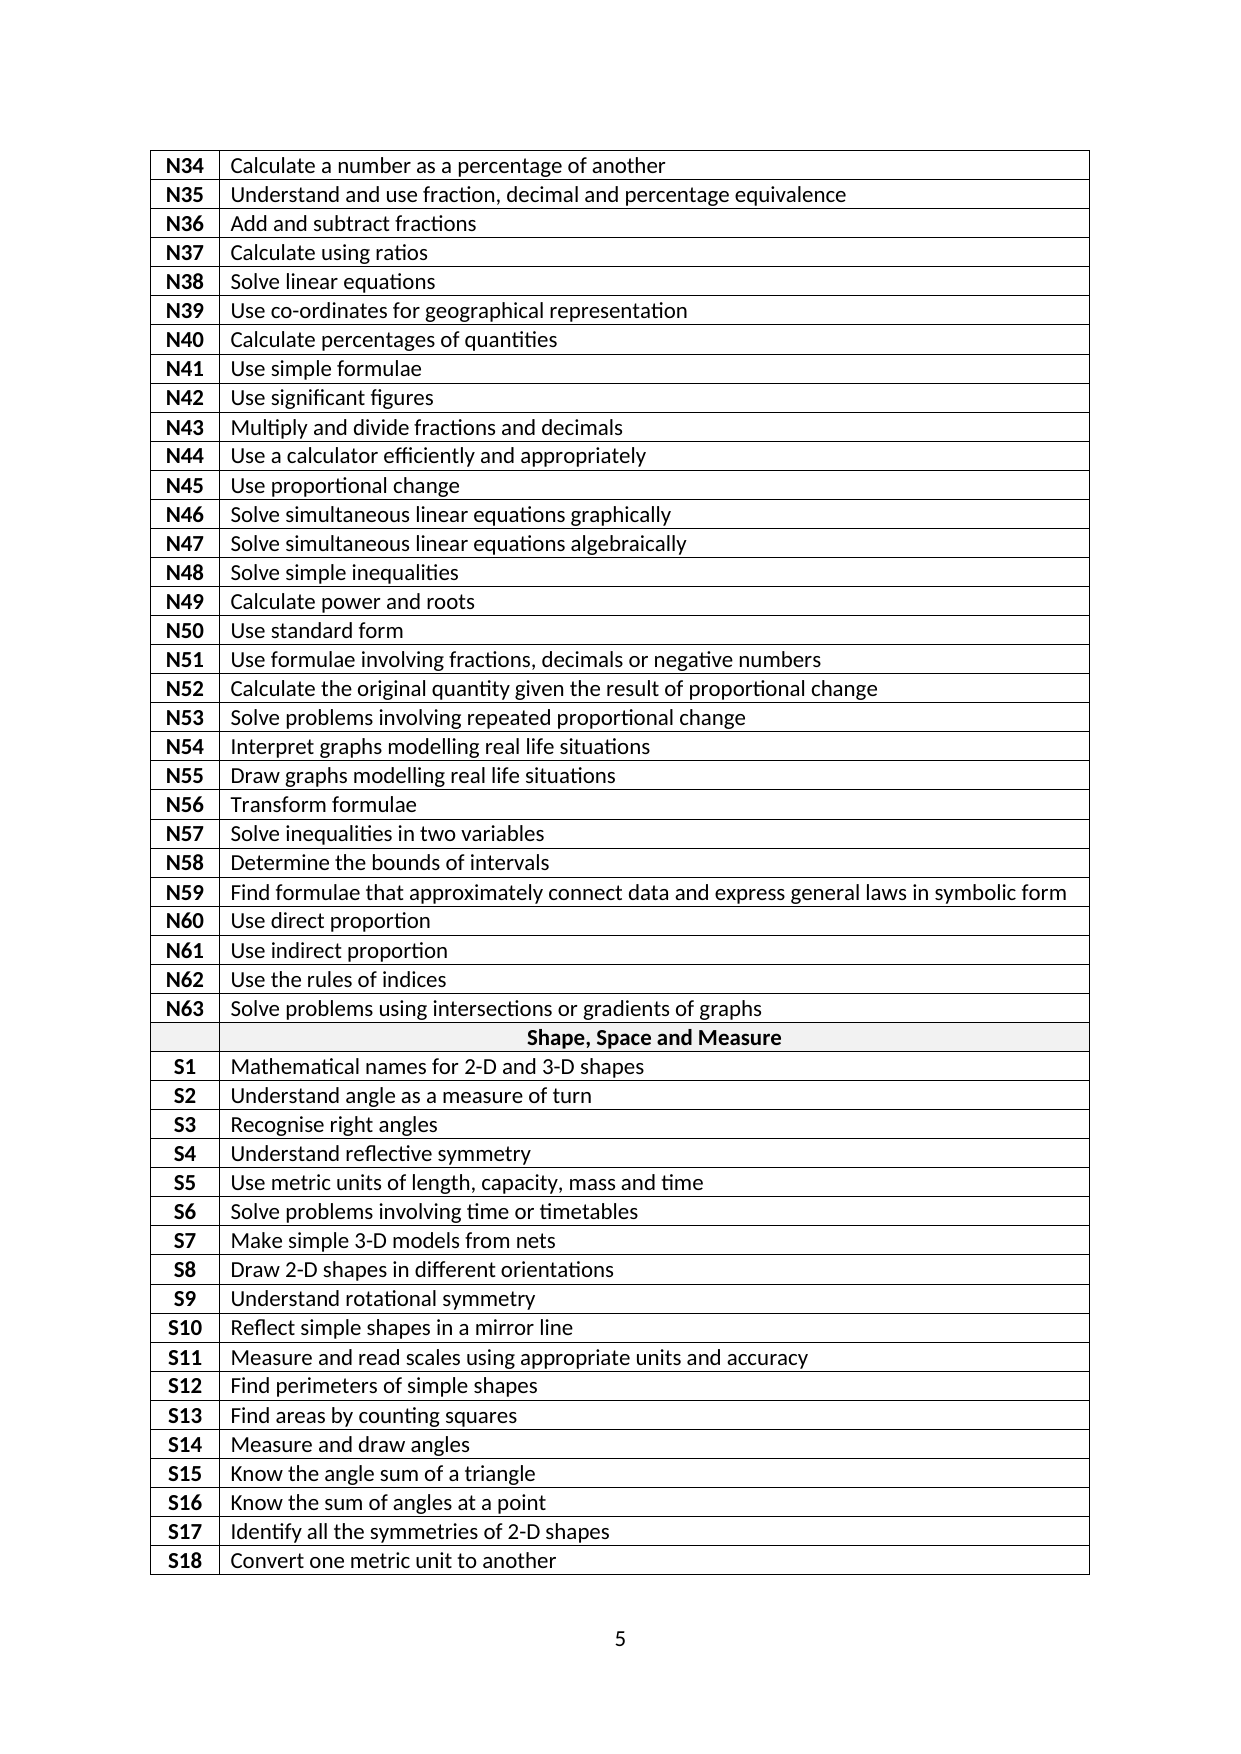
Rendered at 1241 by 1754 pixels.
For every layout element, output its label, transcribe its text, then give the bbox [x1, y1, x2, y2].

table_cell Use direct proportion [220, 907, 1089, 935]
table_cell N49 [151, 587, 219, 615]
table_cell N34 [151, 151, 219, 179]
table_cell S2 [151, 1081, 219, 1109]
table_cell N57 [151, 820, 219, 847]
table_cell S18 [151, 1546, 219, 1574]
table_cell N41 [151, 355, 219, 382]
table_cell S3 [151, 1110, 219, 1138]
table_cell N51 [151, 645, 219, 673]
table_cell Reflect simple shapes in a mirror line [220, 1314, 1089, 1342]
table_cell Use formulae involving fractions, decimals or negative numbers [220, 645, 1089, 673]
table_cell N62 [151, 965, 219, 993]
table_cell Understand angle as a measure of turn [220, 1081, 1089, 1109]
table_cell Solve simple inequalities [220, 558, 1089, 586]
table_cell S17 [151, 1517, 219, 1545]
table_cell S8 [151, 1255, 219, 1283]
table_cell N61 [151, 936, 219, 964]
table_cell N47 [151, 529, 219, 557]
table_cell S12 [151, 1372, 219, 1400]
table_cell Calculate power and roots [220, 587, 1089, 615]
table_cell Calculate a number as a percentage of another [220, 151, 1089, 179]
table_cell Measure and read scales using appropriate units and accuracy [220, 1343, 1089, 1371]
table_cell Shape, Space and Measure [220, 1023, 1089, 1051]
table_cell S4 [151, 1139, 219, 1167]
table_cell N52 [151, 674, 219, 702]
table_cell N58 [151, 849, 219, 877]
table_cell Mathematical names for 2-D and 3-D shapes [220, 1052, 1089, 1080]
table_cell Use simple formulae [220, 355, 1089, 382]
table_cell Draw 2-D shapes in different orientations [220, 1255, 1089, 1283]
table_cell [151, 1023, 219, 1051]
table_cell N59 [151, 878, 219, 906]
table_cell Solve problems involving time or timetables [220, 1197, 1089, 1225]
table_cell N43 [151, 413, 219, 441]
table_cell Use the rules of indices [220, 965, 1089, 993]
table_cell S13 [151, 1401, 219, 1429]
table_cell Convert one metric unit to another [220, 1546, 1089, 1574]
table_cell Use proportional change [220, 471, 1089, 499]
table_cell Identify all the symmetries of 2-D shapes [220, 1517, 1089, 1545]
table_cell Understand and use fraction, decimal and percentage equivalence [220, 180, 1089, 208]
table_cell N60 [151, 907, 219, 935]
table_cell Calculate using ratios [220, 238, 1089, 266]
table_cell N55 [151, 761, 219, 789]
table_cell Use metric units of length, capacity, mass and time [220, 1168, 1089, 1196]
table_cell Solve linear equations [220, 267, 1089, 295]
table_cell Calculate percentages of quantities [220, 325, 1089, 353]
table_cell Transform formulae [220, 790, 1089, 818]
table_cell Use significant figures [220, 384, 1089, 412]
table_cell S10 [151, 1314, 219, 1342]
table_cell Use co-ordinates for geographical representation [220, 296, 1089, 324]
table_cell N44 [151, 442, 219, 470]
table_cell S1 [151, 1052, 219, 1080]
table_cell Solve simultaneous linear equations graphically [220, 500, 1089, 528]
table_cell S16 [151, 1488, 219, 1516]
table_cell Recognise right angles [220, 1110, 1089, 1138]
table_cell Draw graphs modelling real life situations [220, 761, 1089, 789]
table_cell N37 [151, 238, 219, 266]
table_cell Use a calculator efficiently and appropriately [220, 442, 1089, 470]
table_cell S11 [151, 1343, 219, 1371]
table_cell S9 [151, 1285, 219, 1312]
table_cell Understand reflective symmetry [220, 1139, 1089, 1167]
table_cell N45 [151, 471, 219, 499]
table_cell S5 [151, 1168, 219, 1196]
table_cell Use standard form [220, 616, 1089, 644]
table_cell Use indirect proportion [220, 936, 1089, 964]
table_cell Understand rotational symmetry [220, 1285, 1089, 1312]
table_cell Find areas by counting squares [220, 1401, 1089, 1429]
table_cell N48 [151, 558, 219, 586]
table_cell N53 [151, 703, 219, 731]
table_cell Solve problems involving repeated proportional change [220, 703, 1089, 731]
table_cell S7 [151, 1226, 219, 1254]
table_cell N63 [151, 994, 219, 1022]
table_cell N54 [151, 732, 219, 760]
table_cell Determine the bounds of intervals [220, 849, 1089, 877]
table_cell N36 [151, 209, 219, 237]
table_cell S6 [151, 1197, 219, 1225]
table_cell N42 [151, 384, 219, 412]
table_cell N35 [151, 180, 219, 208]
table_cell Know the sum of angles at a point [220, 1488, 1089, 1516]
table_cell S15 [151, 1459, 219, 1487]
table_cell Solve inequalities in two variables [220, 820, 1089, 847]
table_cell Find formulae that approximately connect data and express general laws in symbolic form [220, 878, 1089, 906]
table_cell Measure and draw angles [220, 1430, 1089, 1458]
table_cell Calculate the original quantity given the result of proportional change [220, 674, 1089, 702]
table_cell N40 [151, 325, 219, 353]
table_cell Find perimeters of simple shapes [220, 1372, 1089, 1400]
table_cell N56 [151, 790, 219, 818]
table_cell N39 [151, 296, 219, 324]
table_cell N50 [151, 616, 219, 644]
table_cell S14 [151, 1430, 219, 1458]
table_cell N38 [151, 267, 219, 295]
table_cell Interpret graphs modelling real life situations [220, 732, 1089, 760]
table_cell Know the angle sum of a triangle [220, 1459, 1089, 1487]
table_cell Solve problems using intersections or gradients of graphs [220, 994, 1089, 1022]
table_cell Solve simultaneous linear equations algebraically [220, 529, 1089, 557]
table_cell Make simple 3-D models from nets [220, 1226, 1089, 1254]
table_cell Multiply and divide fractions and decimals [220, 413, 1089, 441]
table_cell N46 [151, 500, 219, 528]
table_cell Add and subtract fractions [220, 209, 1089, 237]
